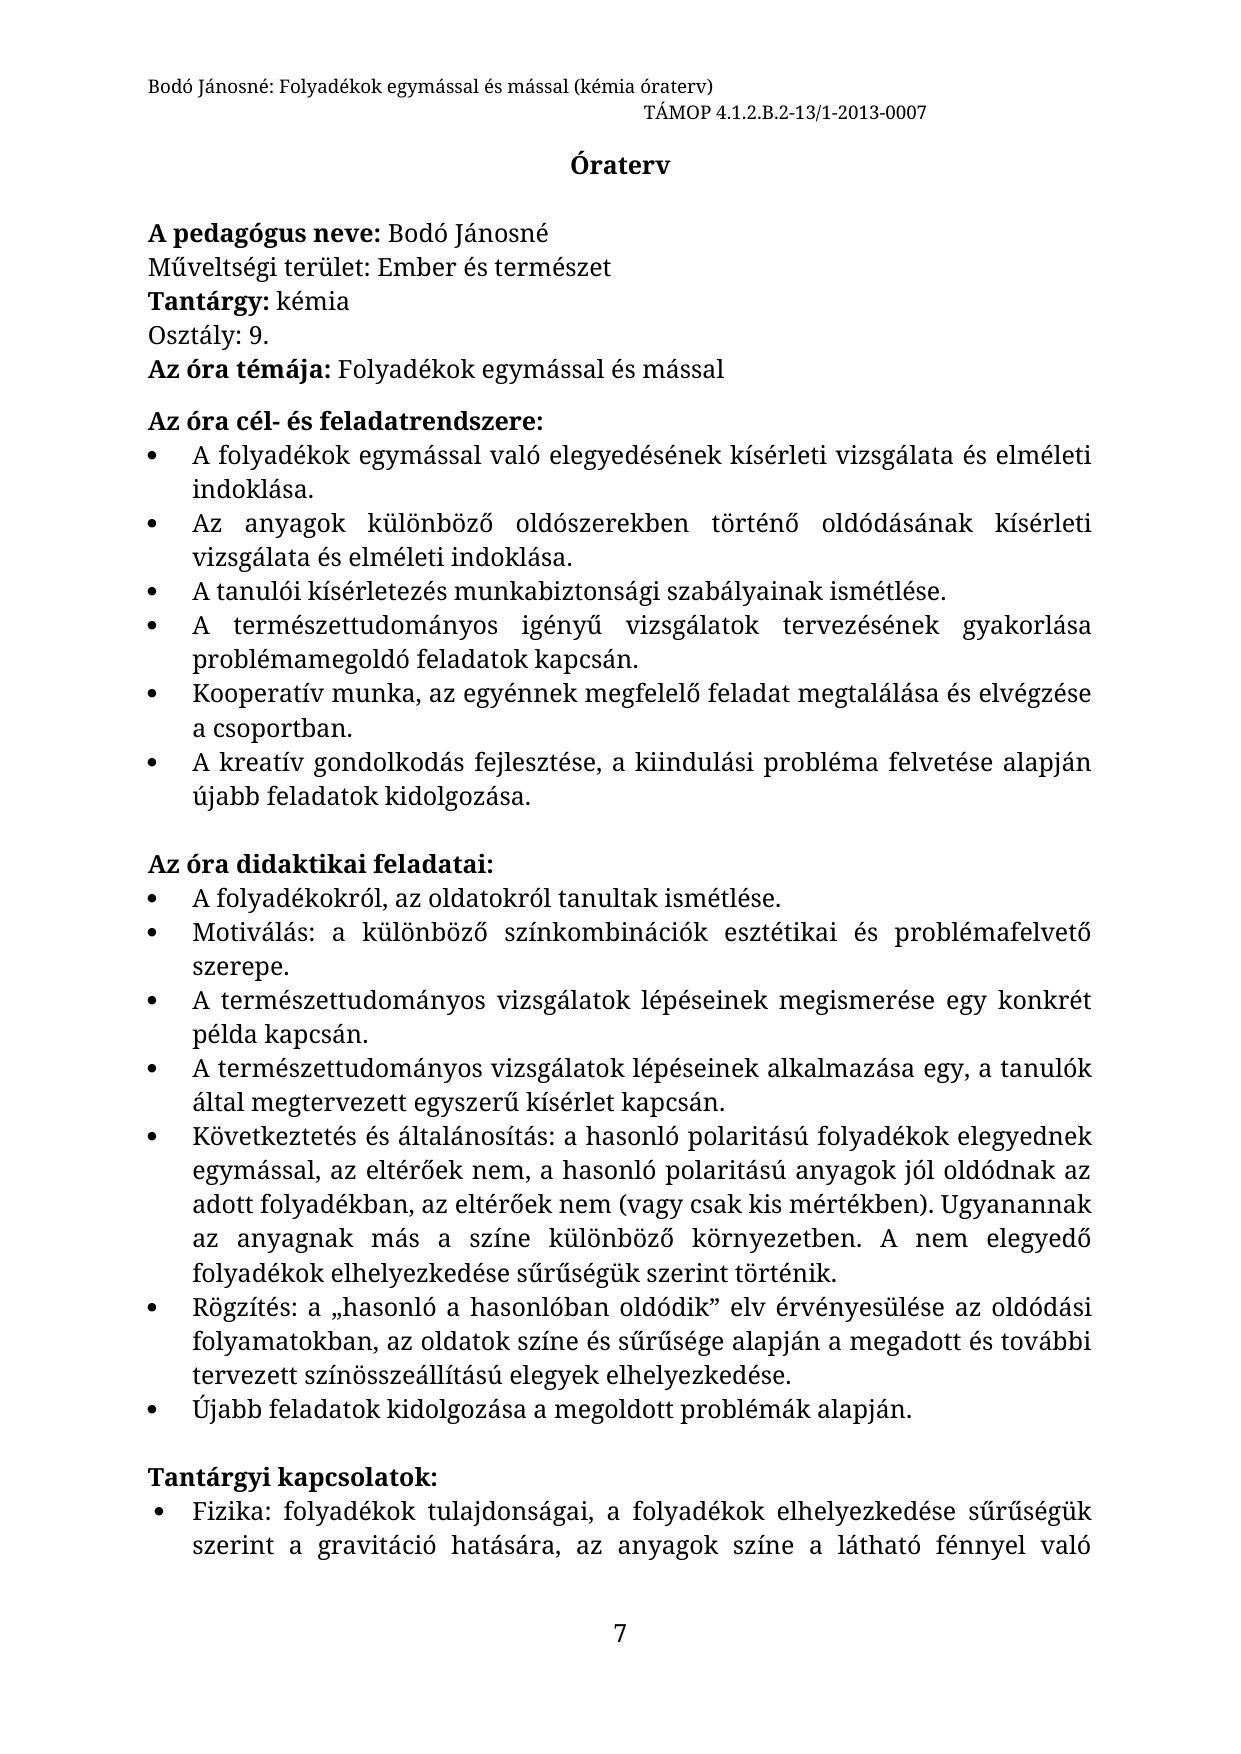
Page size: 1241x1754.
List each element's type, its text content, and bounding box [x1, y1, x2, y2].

text Műveltségi terület: Ember és természet [148, 250, 1093, 284]
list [154, 1494, 1093, 1562]
list A folyadékokról, az oldatokról tanultak ismétlése. [148, 881, 1093, 914]
text Az óra didaktikai feladatai: [148, 846, 1093, 881]
list A folyadékok egymással való elegyedésének kísérleti vizsgálata és elméleti indoklása. [148, 438, 1093, 506]
list A természettudományos vizsgálatok lépéseinek megismerése egy konkrét példa kapcsán. [148, 983, 1093, 1051]
list A tanulói kísérletezés munkabiztonsági szabályainak ismétlése. [148, 574, 1093, 608]
text Osztály: 9. [148, 318, 1093, 352]
list A természettudományos vizsgálatok lépéseinek alkalmazása egy, a tanulók által megtervezett egyszerű kísérlet kapcsán. [148, 1051, 1093, 1119]
text Az óra témája: Folyadékok egymással és mással [148, 352, 1093, 386]
list Rögzítés: a „hasonló a hasonlóban oldódik” elv érvényesülése az oldódási folyamatokban, az oldatok színe és sűrűsége alapján a megadott és további tervezett színösszeállítású elegyek elhelyezkedése. [148, 1289, 1093, 1391]
text Tantárgy: kémia [148, 284, 1093, 318]
list A kreatív gondolkodás fejlesztése, a kiindulási probléma felvetése alapján újabb feladatok kidolgozása. [148, 744, 1093, 812]
list A természettudományos igényű vizsgálatok tervezésének gyakorlása problémamegoldó feladatok kapcsán. [148, 608, 1093, 676]
list Az anyagok különböző oldószerekben történő oldódásának kísérleti vizsgálata és elméleti indoklása. [148, 506, 1093, 574]
list Motiválás: a különböző színkombinációk esztétikai és problémafelvető szerepe. [148, 914, 1093, 983]
text A pedagógus neve: Bodó Jánosné [148, 216, 1093, 250]
list Következtetés és általánosítás: a hasonló polaritású folyadékok elegyednek egymással, az eltérőek nem, a hasonló polaritású anyagok jól oldódnak az adott folyadékban, az eltérőek nem (vagy csak kis mértékben). Ugyanannak az anyagnak más a színe különböző környezetben. A nem elegyedő folyadékok elhelyezkedése sűrűségük szerint történik. [148, 1119, 1093, 1289]
list Kooperatív munka, az egyénnek megfelelő feladat megtalálása és elvégzése a csoportban. [148, 676, 1093, 744]
text Óraterv [148, 148, 1093, 182]
list Újabb feladatok kidolgozása a megoldott problémák alapján. [148, 1391, 1093, 1426]
text Az óra cél- és feladatrendszere: [148, 404, 1093, 438]
text Tantárgyi kapcsolatok: [148, 1459, 1093, 1494]
